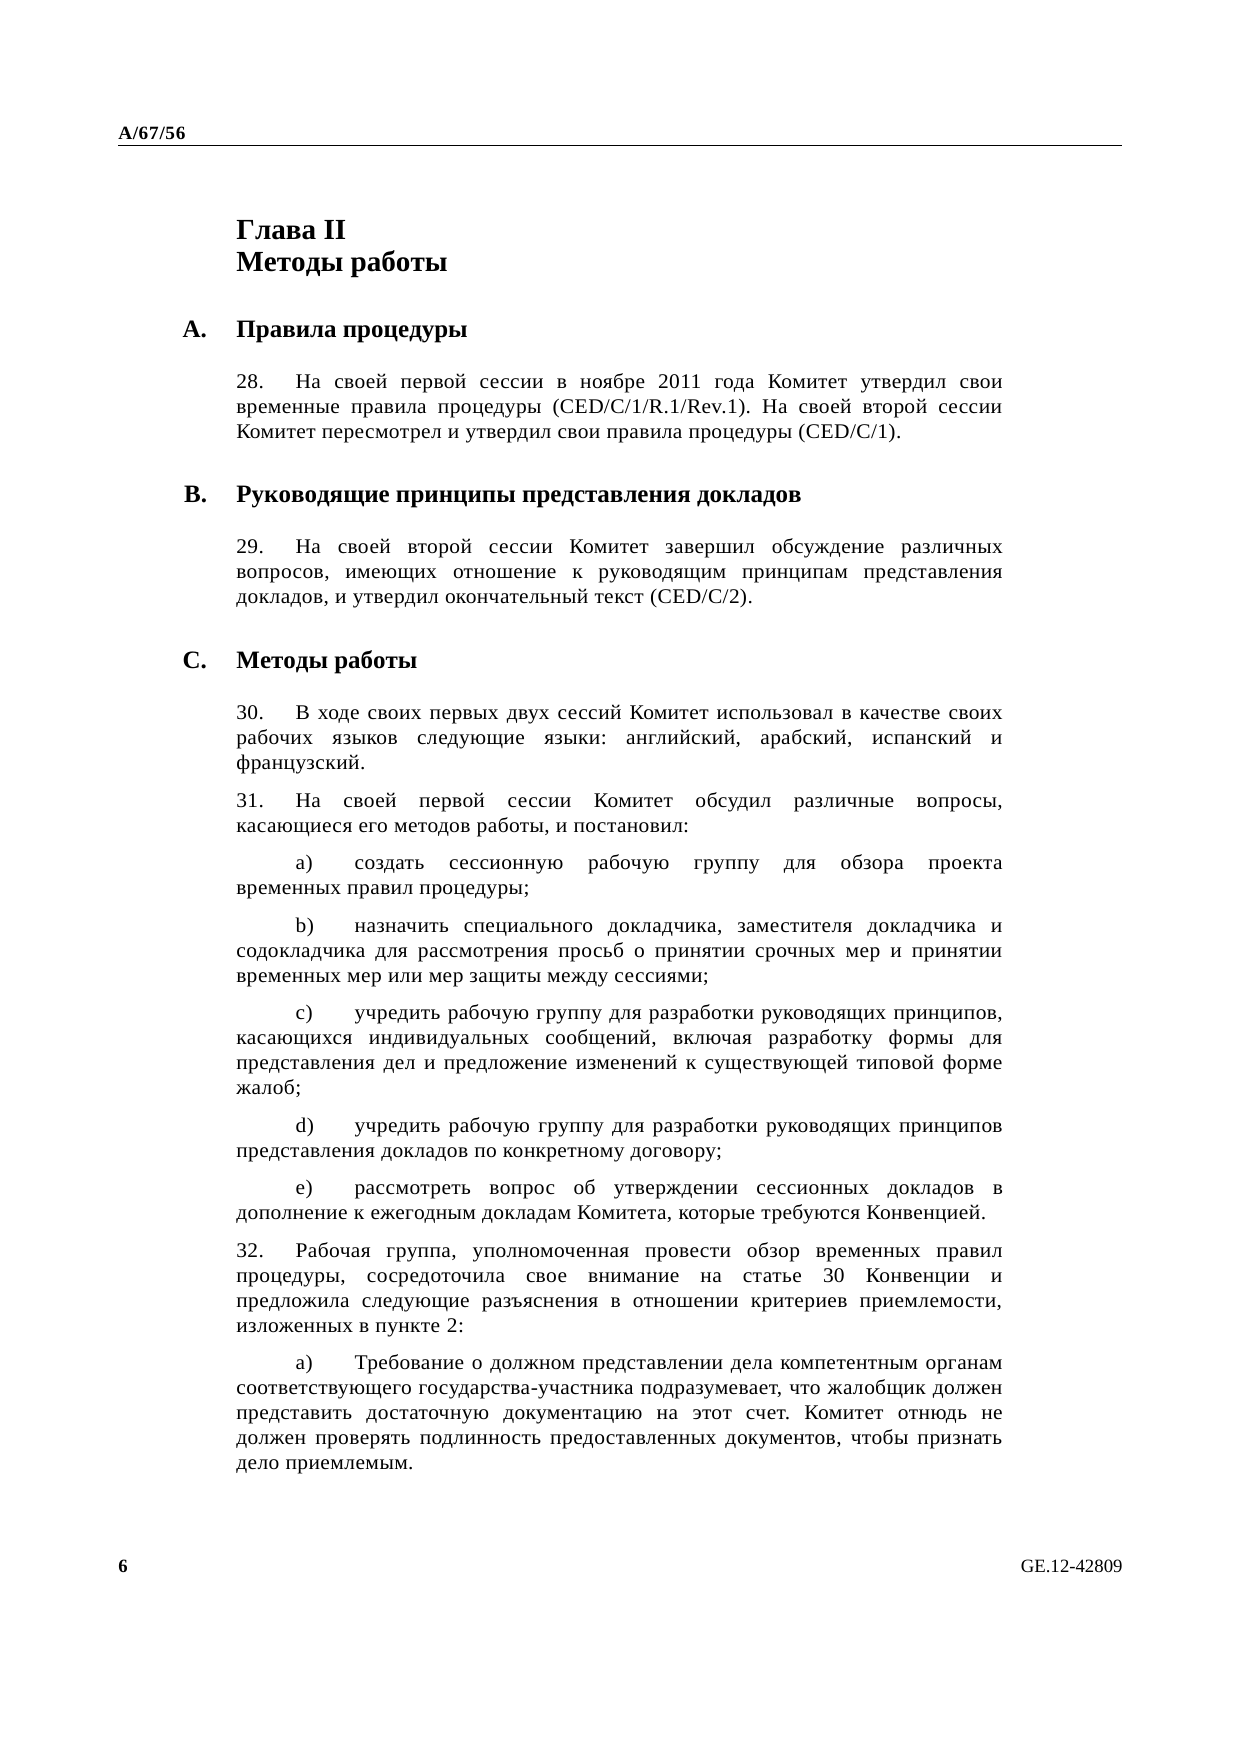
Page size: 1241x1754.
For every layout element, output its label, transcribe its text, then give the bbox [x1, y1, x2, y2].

text a) создать сессионную рабочую группу для обзора проекта временных правил процедуры; [236, 849, 1004, 899]
text b) назначить специального докладчика, заместителя докладчика и содокладчика для рассмотрения просьб о принятии срочных мер и принятии временных мер или мер защиты между сессиями; [236, 912, 1004, 987]
text c) учредить рабочую группу для разработки руководящих принципов, касающихся индивидуальных сообщений, включая разработку формы для представления дел и предложение изменений к существующей типовой форме жалоб; [236, 999, 1004, 1099]
text d) учредить рабочую группу для разработки руководящих принципов представления докладов по конкретному договору; [236, 1112, 1004, 1162]
text A. Правила процедуры [118, 315, 1004, 343]
text 31. На своей первой сессии Комитет обсудил различные вопросы, касающиеся его методов работы, и постановил: [236, 787, 1004, 837]
text 32. Рабочая группа, уполномоченная провести обзор временных правил процедуры, сосредоточила свое внимание на статье 30 Конвенции и предложила следующие разъяснения в отношении критериев приемлемости, изложенных в пункте 2: [236, 1237, 1004, 1337]
text Глава II Методы работы [118, 215, 1004, 277]
text 30. В ходе своих первых двух сессий Комитет использовал в качестве своих рабочих языков следующие языки: английский, арабский, испанский и французский. [236, 699, 1004, 774]
text a) Требование о должном представлении дела компетентным органам соответствующего государства-участника подразумевает, что жалобщик должен представить достаточную документацию на этот счет. Комитет отнюдь не должен проверять подлинность предоставленных документов, чтобы признать дело приемлемым. [236, 1349, 1004, 1474]
text 28. На своей первой сессии в ноябре 2011 года Комитет утвердил свои временные правила процедуры (CED/C/1/R.1/Rev.1). На своей второй сессии Комитет пересмотрел и утвердил свои правила процедуры (CED/C/1). [236, 368, 1004, 443]
text e) рассмотреть вопрос об утверждении сессионных докладов в дополнение к ежегодным докладам Комитета, которые требуются Конвенцией. [236, 1174, 1004, 1224]
text B. Руководящие принципы представления докладов [118, 480, 1004, 508]
text 29. На своей второй сессии Комитет завершил обсуждение различных вопросов, имеющих отношение к руководящим принципам представления докладов, и утвердил окончательный текст (CED/C/2). [236, 533, 1004, 608]
text C. Методы работы [118, 646, 1004, 674]
